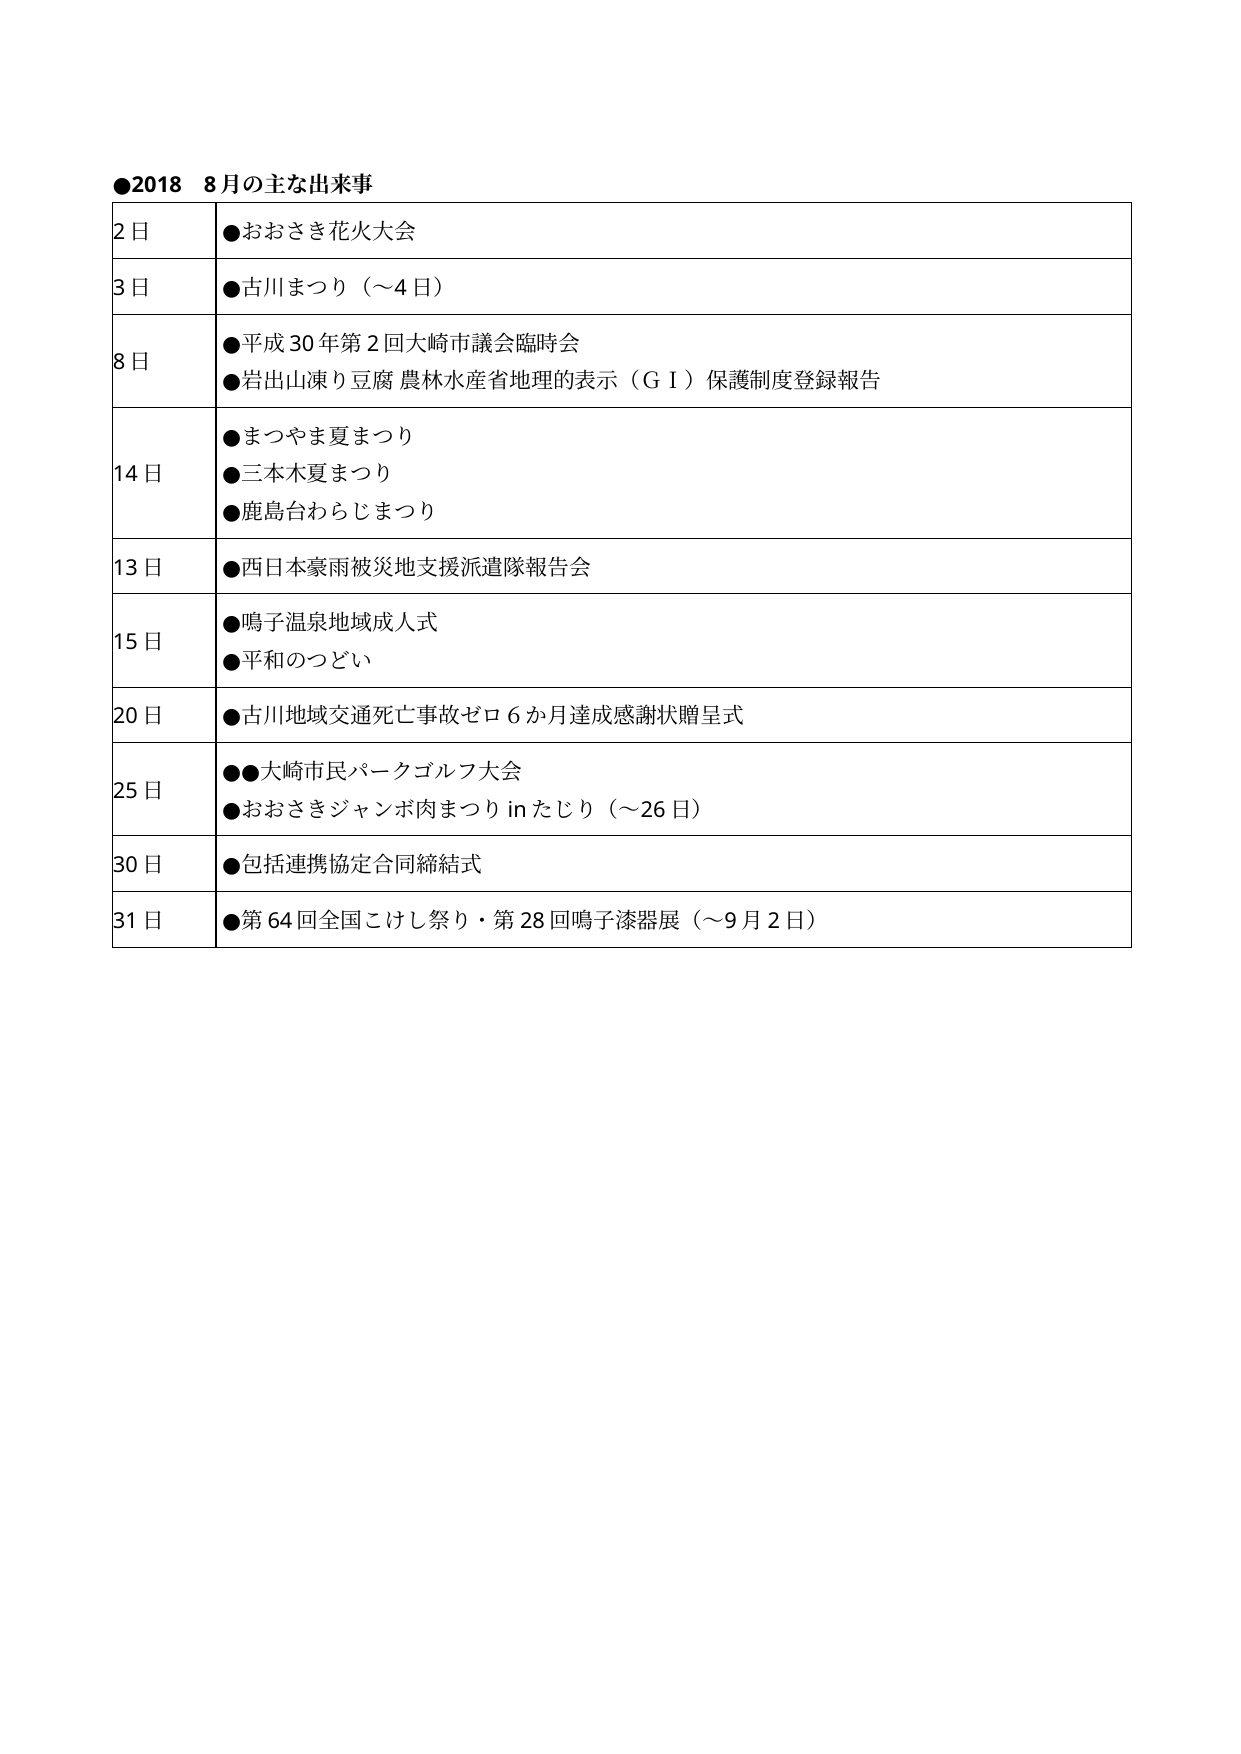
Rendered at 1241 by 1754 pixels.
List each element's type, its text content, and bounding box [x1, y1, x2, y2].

table_cell 8日 [113, 315, 215, 407]
table_cell 14日 [113, 408, 215, 537]
table_cell ●西日本豪雨被災地支援派遣隊報告会 [217, 539, 1131, 593]
table_cell 25日 [113, 743, 215, 835]
table_cell ●●大崎市民パークゴルフ大会 ●おおさきジャンボ肉まつりinたじり（～26日） [217, 743, 1131, 835]
table_cell 30日 [113, 836, 215, 891]
table_header 2日 [113, 203, 215, 258]
table_header ●おおさき花火大会 [217, 203, 1131, 258]
table_cell ●平成30年第2回大崎市議会臨時会 ●岩出山凍り豆腐 農林水産省地理的表示（ＧＩ）保護制度登録報告 [217, 315, 1131, 407]
table_cell 13日 [113, 539, 215, 593]
table_cell 15日 [113, 594, 215, 686]
table_cell ●包括連携協定合同締結式 [217, 836, 1131, 891]
table_cell ●まつやま夏まつり ●三本木夏まつり ●鹿島台わらじまつり [217, 408, 1131, 537]
text ●2018 8月の主な出来事 [112, 164, 1128, 202]
table_cell 3日 [113, 259, 215, 313]
table_cell ●古川まつり（～4日） [217, 259, 1131, 313]
table_cell 20日 [113, 688, 215, 742]
table_cell ●古川地域交通死亡事故ゼロ６か月達成感謝状贈呈式 [217, 688, 1131, 742]
table_cell 31日 [113, 892, 215, 947]
table_cell ●鳴子温泉地域成人式 ●平和のつどい [217, 594, 1131, 686]
table_cell ●第64回全国こけし祭り・第28回鳴子漆器展（～9月2日） [217, 892, 1131, 947]
